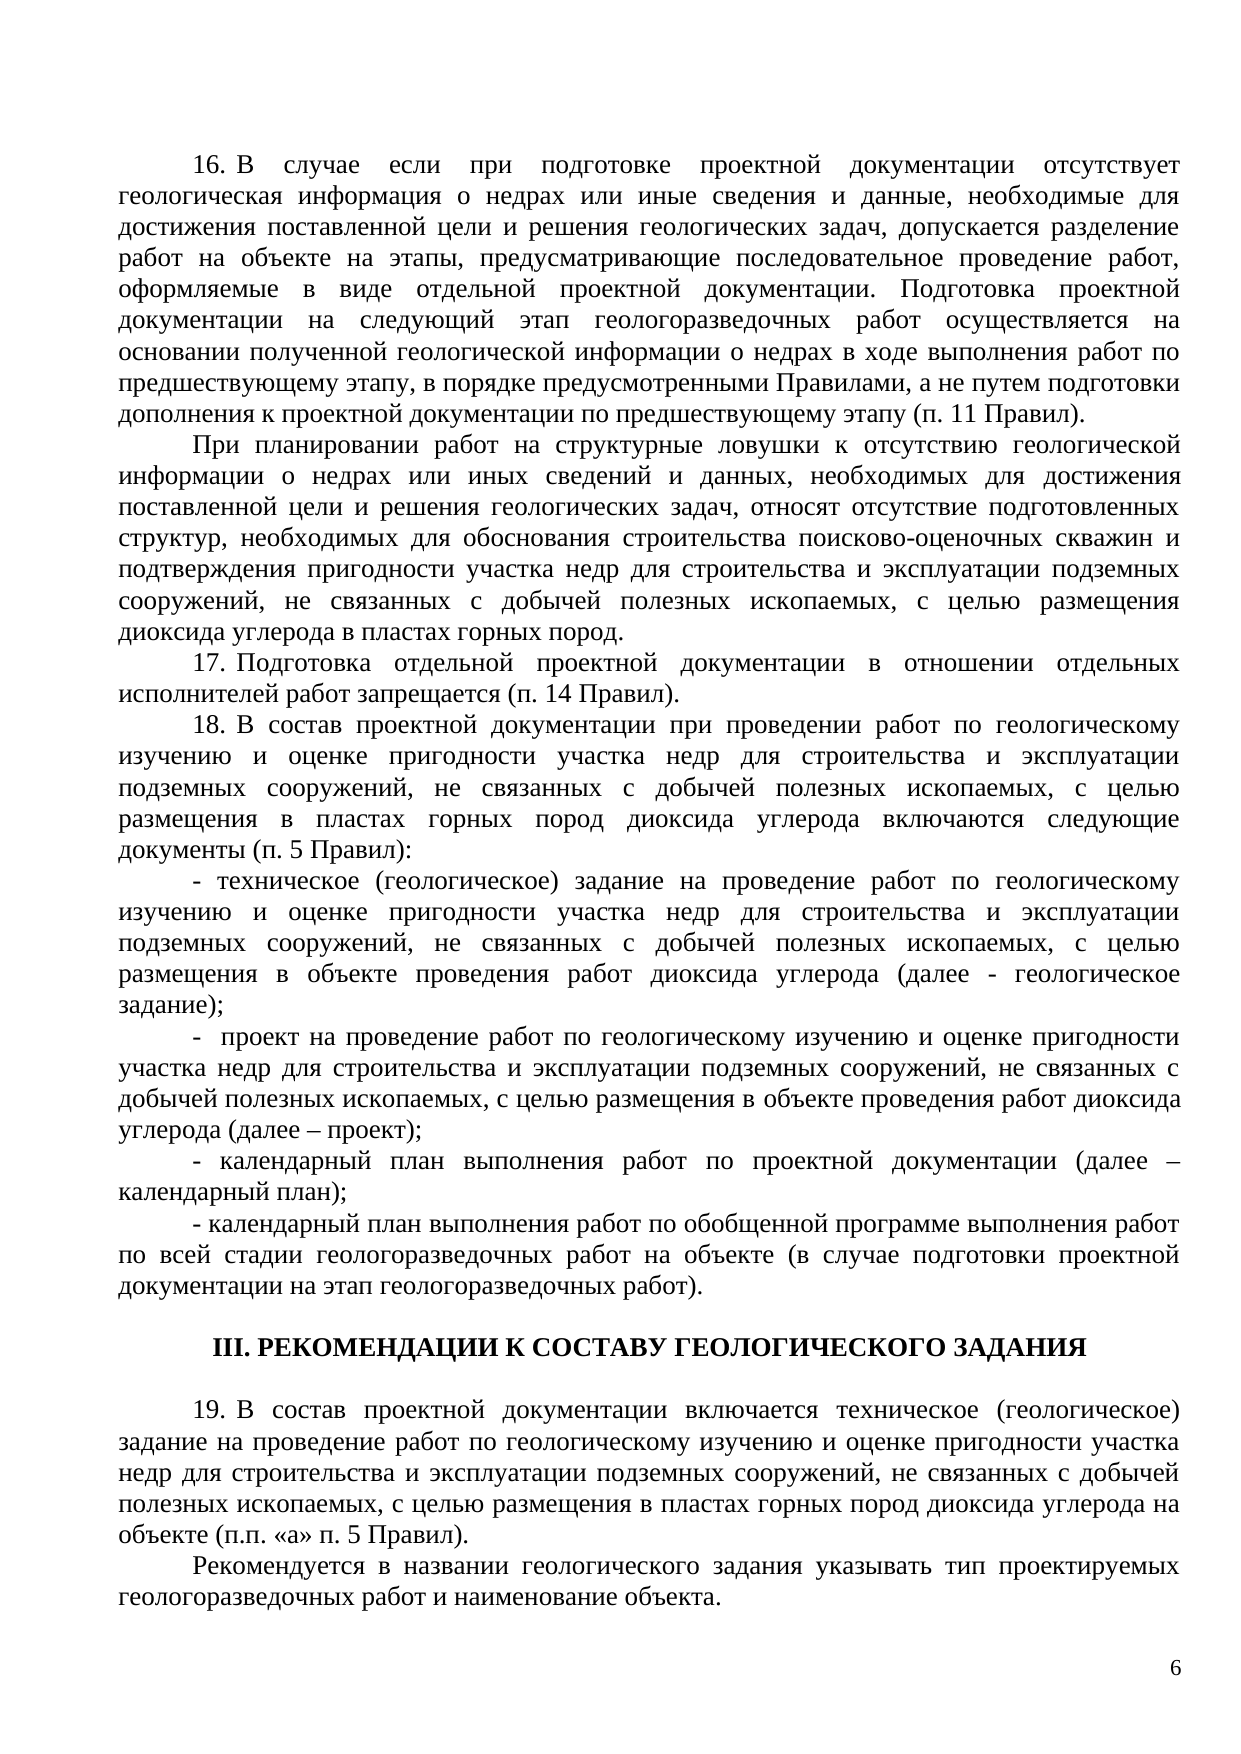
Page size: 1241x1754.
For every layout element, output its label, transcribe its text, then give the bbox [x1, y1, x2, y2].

text III. РЕКОМЕНДАЦИИ К СОСТАВУ ГЕОЛОГИЧЕСКОГО ЗАДАНИЯ [118, 1331, 1181, 1362]
text - календарный план выполнения работ по проектной документации (далее – календарный план); [118, 1144, 1181, 1207]
text - проект на проведение работ по геологическому изучению и оценке пригодности участка недр для строительства и эксплуатации подземных сооружений, не связанных с добычей полезных ископаемых, с целью размещения в объекте проведения работ диоксида углерода (далее – проект); [118, 1020, 1181, 1144]
list Рекомендуется в названии геологического задания указывать тип проектируемых геологоразведочных работ и наименование объекта. [118, 1549, 1181, 1612]
text - календарный план выполнения работ по обобщенной программе выполнения работ по всей стадии геологоразведочных работ на объекте (в случае подготовки проектной документации на этап геологоразведочных работ). [118, 1207, 1181, 1300]
text - техническое (геологическое) задание на проведение работ по геологическому изучению и оценке пригодности участка недр для строительства и эксплуатации подземных сооружений, не связанных с добычей полезных ископаемых, с целью размещения в объекте проведения работ диоксида углерода (далее - геологическое задание); [118, 864, 1181, 1020]
list В случае если при подготовке проектной документации отсутствует геологическая информация о недрах или иные сведения и данные, необходимые для достижения поставленной цели и решения геологических задач, допускается разделение работ на объекте на этапы, предусматривающие последовательное проведение работ, оформляемые в виде отдельной проектной документации. Подготовка проектной документации на следующий этап геологоразведочных работ осуществляется на основании полученной геологической информации о недрах в ходе выполнения работ по предшествующему этапу, в порядке предусмотренными Правилами, а не путем подготовки дополнения к проектной документации по предшествующему этапу (п. 11 Правил). [118, 148, 1181, 428]
list В состав проектной документации при проведении работ по геологическому изучению и оценке пригодности участка недр для строительства и эксплуатации подземных сооружений, не связанных с добычей полезных ископаемых, с целью размещения в пластах горных пород диоксида углерода включаются следующие документы (п. 5 Правил): [118, 708, 1181, 864]
list При планировании работ на структурные ловушки к отсутствию геологической информации о недрах или иных сведений и данных, необходимых для достижения поставленной цели и решения геологических задач, относят отсутствие подготовленных структур, необходимых для обоснования строительства поисково-оценочных скважин и подтверждения пригодности участка недр для строительства и эксплуатации подземных сооружений, не связанных с добычей полезных ископаемых, с целью размещения диоксида углерода в пластах горных пород. [118, 428, 1181, 646]
list Подготовка отдельной проектной документации в отношении отдельных исполнителей работ запрещается (п. 14 Правил). [118, 646, 1181, 708]
list В состав проектной документации включается техническое (геологическое) задание на проведение работ по геологическому изучению и оценке пригодности участка недр для строительства и эксплуатации подземных сооружений, не связанных с добычей полезных ископаемых, с целью размещения в пластах горных пород диоксида углерода на объекте (п.п. «а» п. 5 Правил). [118, 1393, 1181, 1549]
